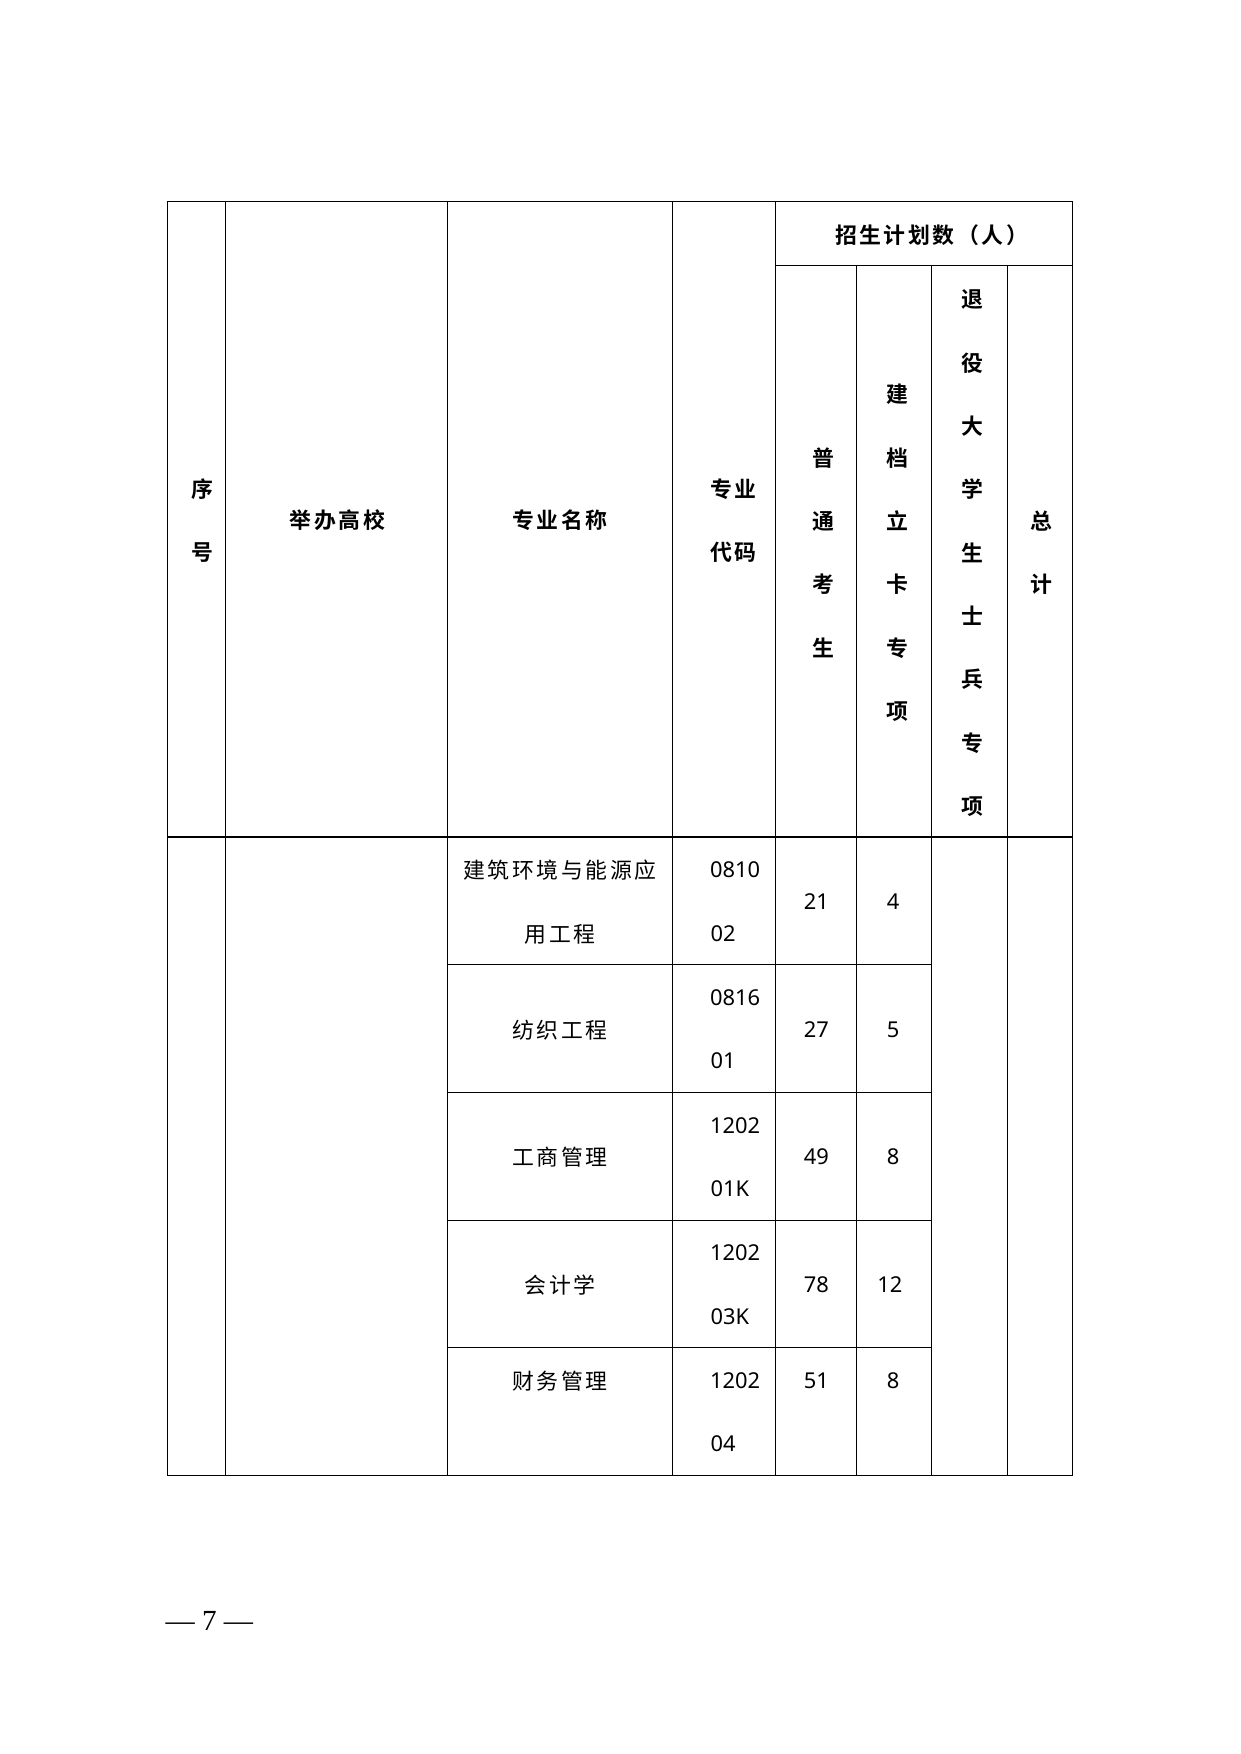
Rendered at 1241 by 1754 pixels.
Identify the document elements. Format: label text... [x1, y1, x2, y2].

table_cell 4 [857, 838, 931, 964]
table_cell 工商管理 [448, 1093, 672, 1219]
table_header 专业代码 [673, 202, 775, 836]
table_cell 120201K [673, 1093, 775, 1219]
table_cell 12 [857, 1221, 931, 1347]
table_cell 081601 [673, 965, 775, 1092]
table_cell 78 [776, 1221, 856, 1347]
table_header 举办高校 [226, 202, 447, 836]
table_cell 建筑环境与能源应用工程 [448, 838, 672, 964]
table_header 序号 [168, 202, 225, 836]
table_cell 会计学 [448, 1221, 672, 1347]
table_cell 120204 [673, 1348, 775, 1475]
table_header 招生计划数（人） [776, 202, 1072, 265]
table_cell 纺织工程 [448, 965, 672, 1092]
table_cell 120203K [673, 1221, 775, 1347]
table_cell 建档立卡专项 [857, 266, 931, 836]
table_cell 财务管理 [448, 1348, 672, 1475]
table_cell 普通 考生 [776, 266, 856, 836]
table_cell 27 [776, 965, 856, 1092]
table_cell 8 [857, 1348, 931, 1475]
table_cell 8 [857, 1093, 931, 1219]
table_cell 21 [776, 838, 856, 964]
table_cell 退役大学生士兵专项 [932, 266, 1007, 836]
table_cell 49 [776, 1093, 856, 1219]
table_header 专业名称 [448, 202, 672, 836]
table_cell 总计 [1008, 266, 1072, 836]
table_cell 081002 [673, 838, 775, 964]
table_cell 5 [857, 965, 931, 1092]
table_cell 51 [776, 1348, 856, 1475]
